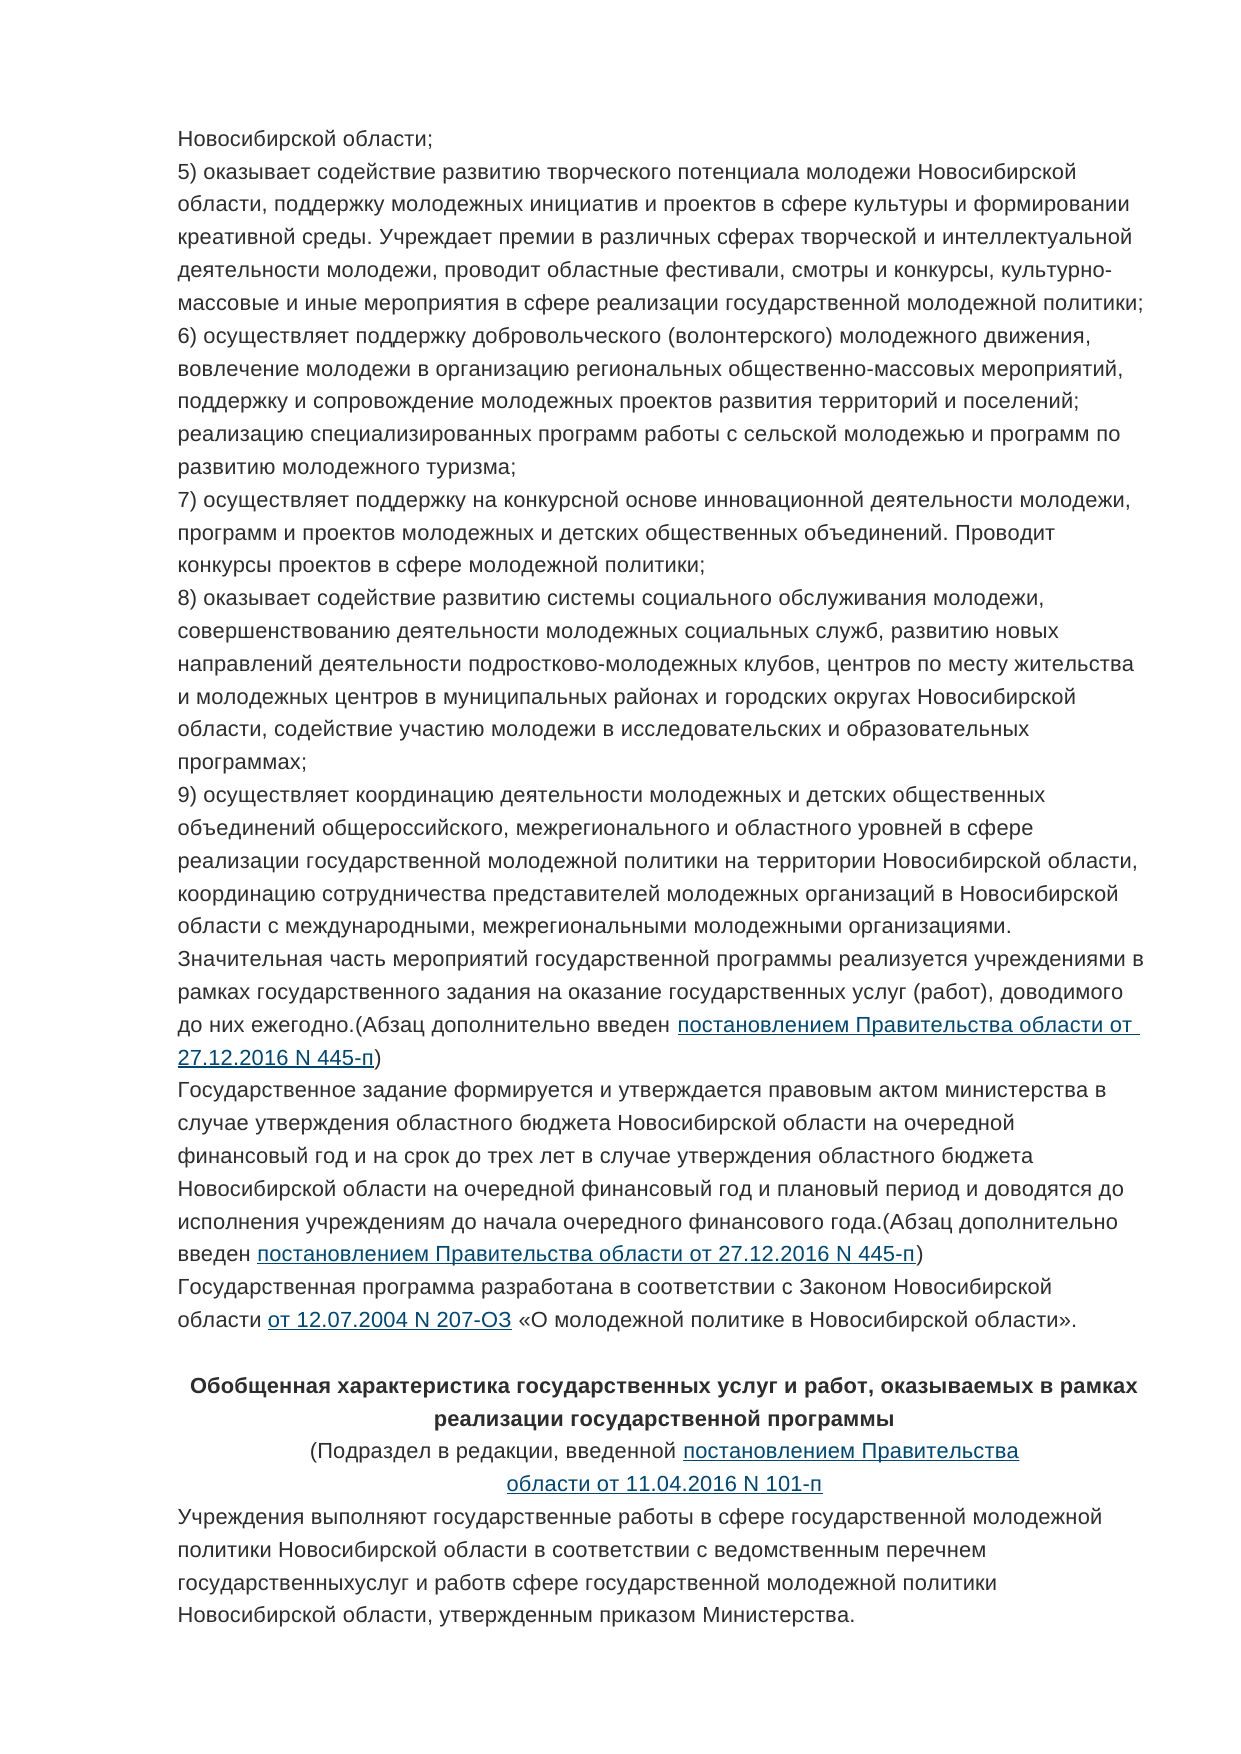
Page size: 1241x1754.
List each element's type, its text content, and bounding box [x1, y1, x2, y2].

text Обобщенная характеристика государственных услуг и работ, оказываемых в рамках реализации государственной программы (Подраздел в редакции, введенной постановлением Правительства области от 11.04.2016 N 101-п [177, 1332, 1152, 1496]
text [177, 118, 1152, 1332]
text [177, 1496, 1152, 1627]
